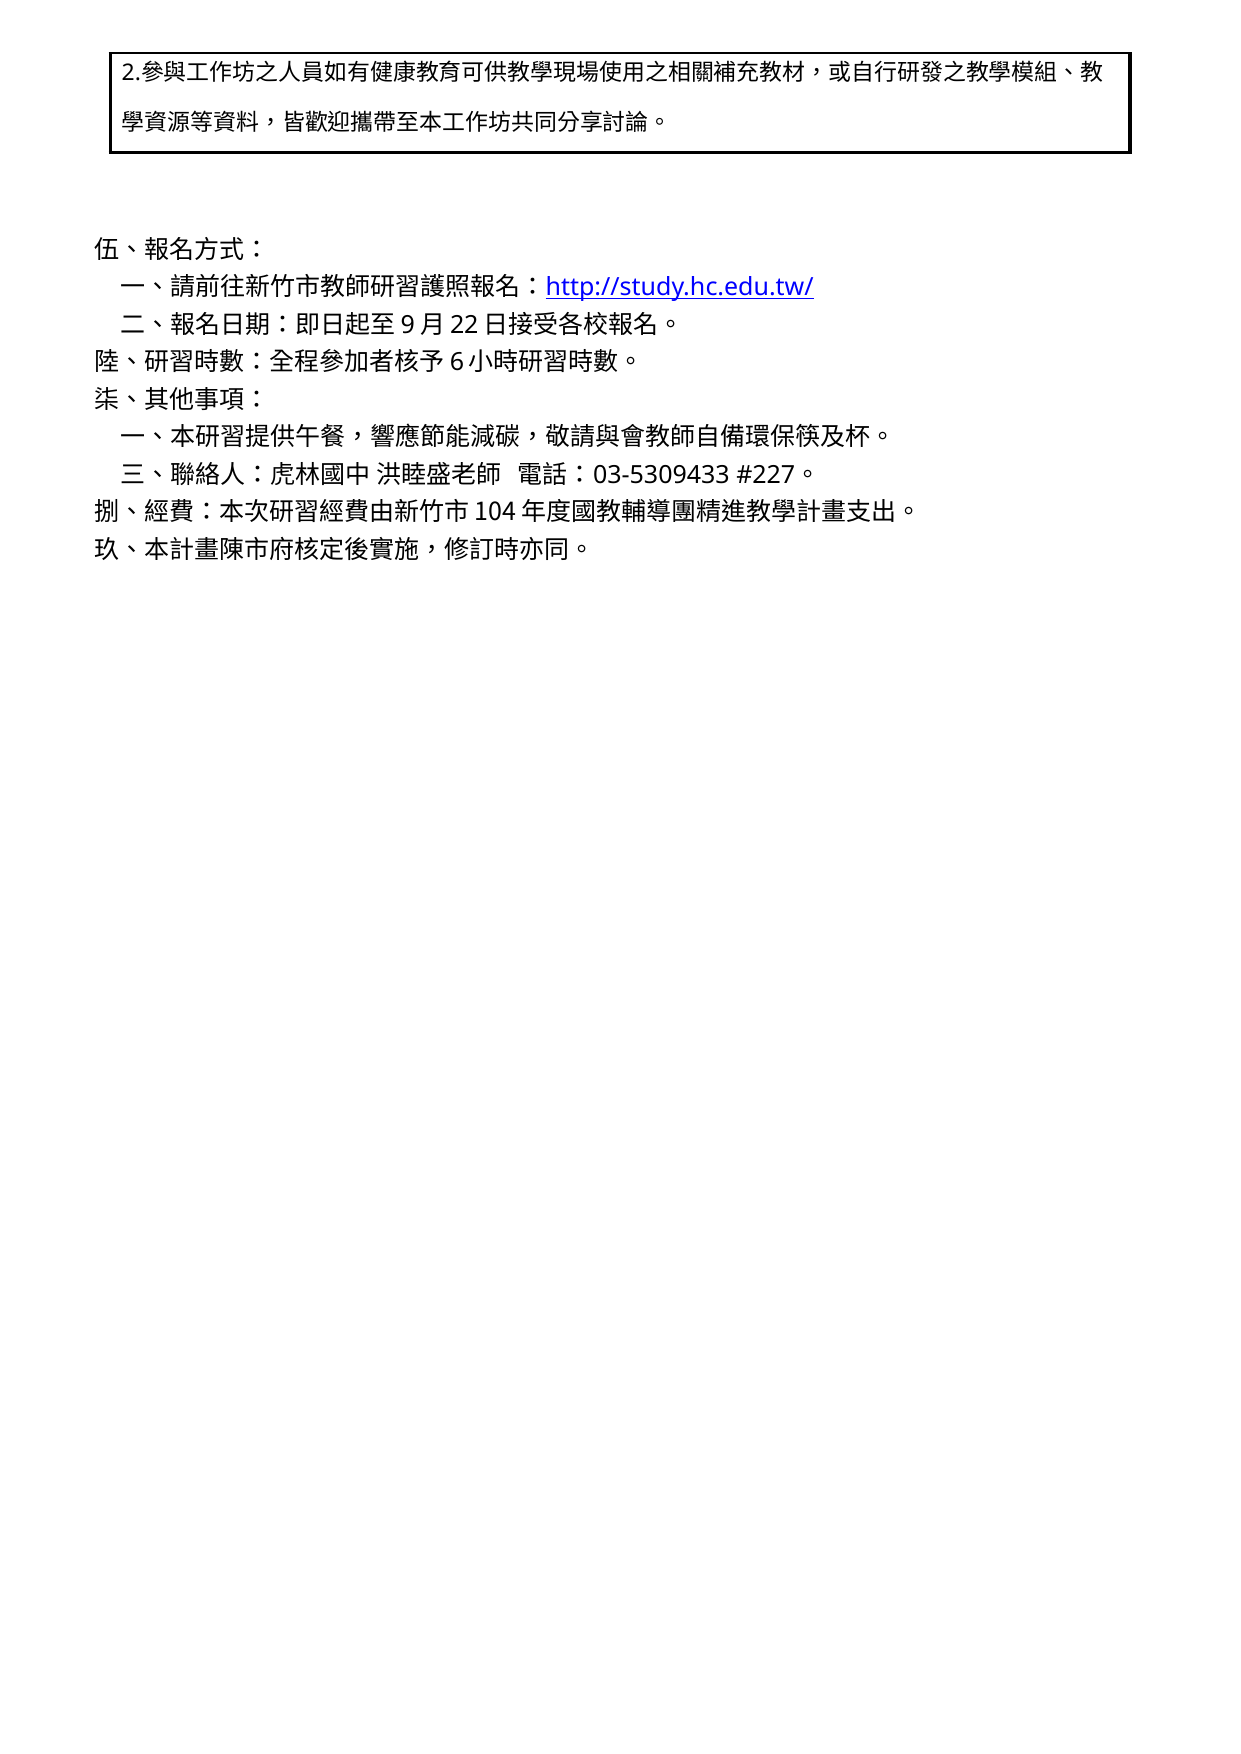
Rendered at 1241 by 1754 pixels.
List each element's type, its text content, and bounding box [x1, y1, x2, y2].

text 陸、研習時數：全程參加者核予6小時研習時數。 [94, 341, 1146, 378]
text 柒、其他事項： [94, 378, 1146, 416]
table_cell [112, 54, 1128, 151]
text 三、聯絡人：虎林國中 洪睦盛老師 電話：03-5309433 #227。 [94, 453, 1146, 491]
text 玖、本計畫陳市府核定後實施，修訂時亦同。 [94, 528, 1146, 566]
text 一、請前往新竹市教師研習護照報名：http://study.hc.edu.tw/ [94, 266, 1146, 303]
text 捌、經費：本次研習經費由新竹市104年度國教輔導團精進教學計畫支出。 [94, 491, 1146, 528]
text 伍、報名方式： [94, 228, 1146, 266]
text 一、本研習提供午餐，響應節能減碳，敬請與會教師自備環保筷及杯。 [94, 416, 1146, 453]
text 二、報名日期：即日起至9月22日接受各校報名。 [94, 303, 1146, 341]
